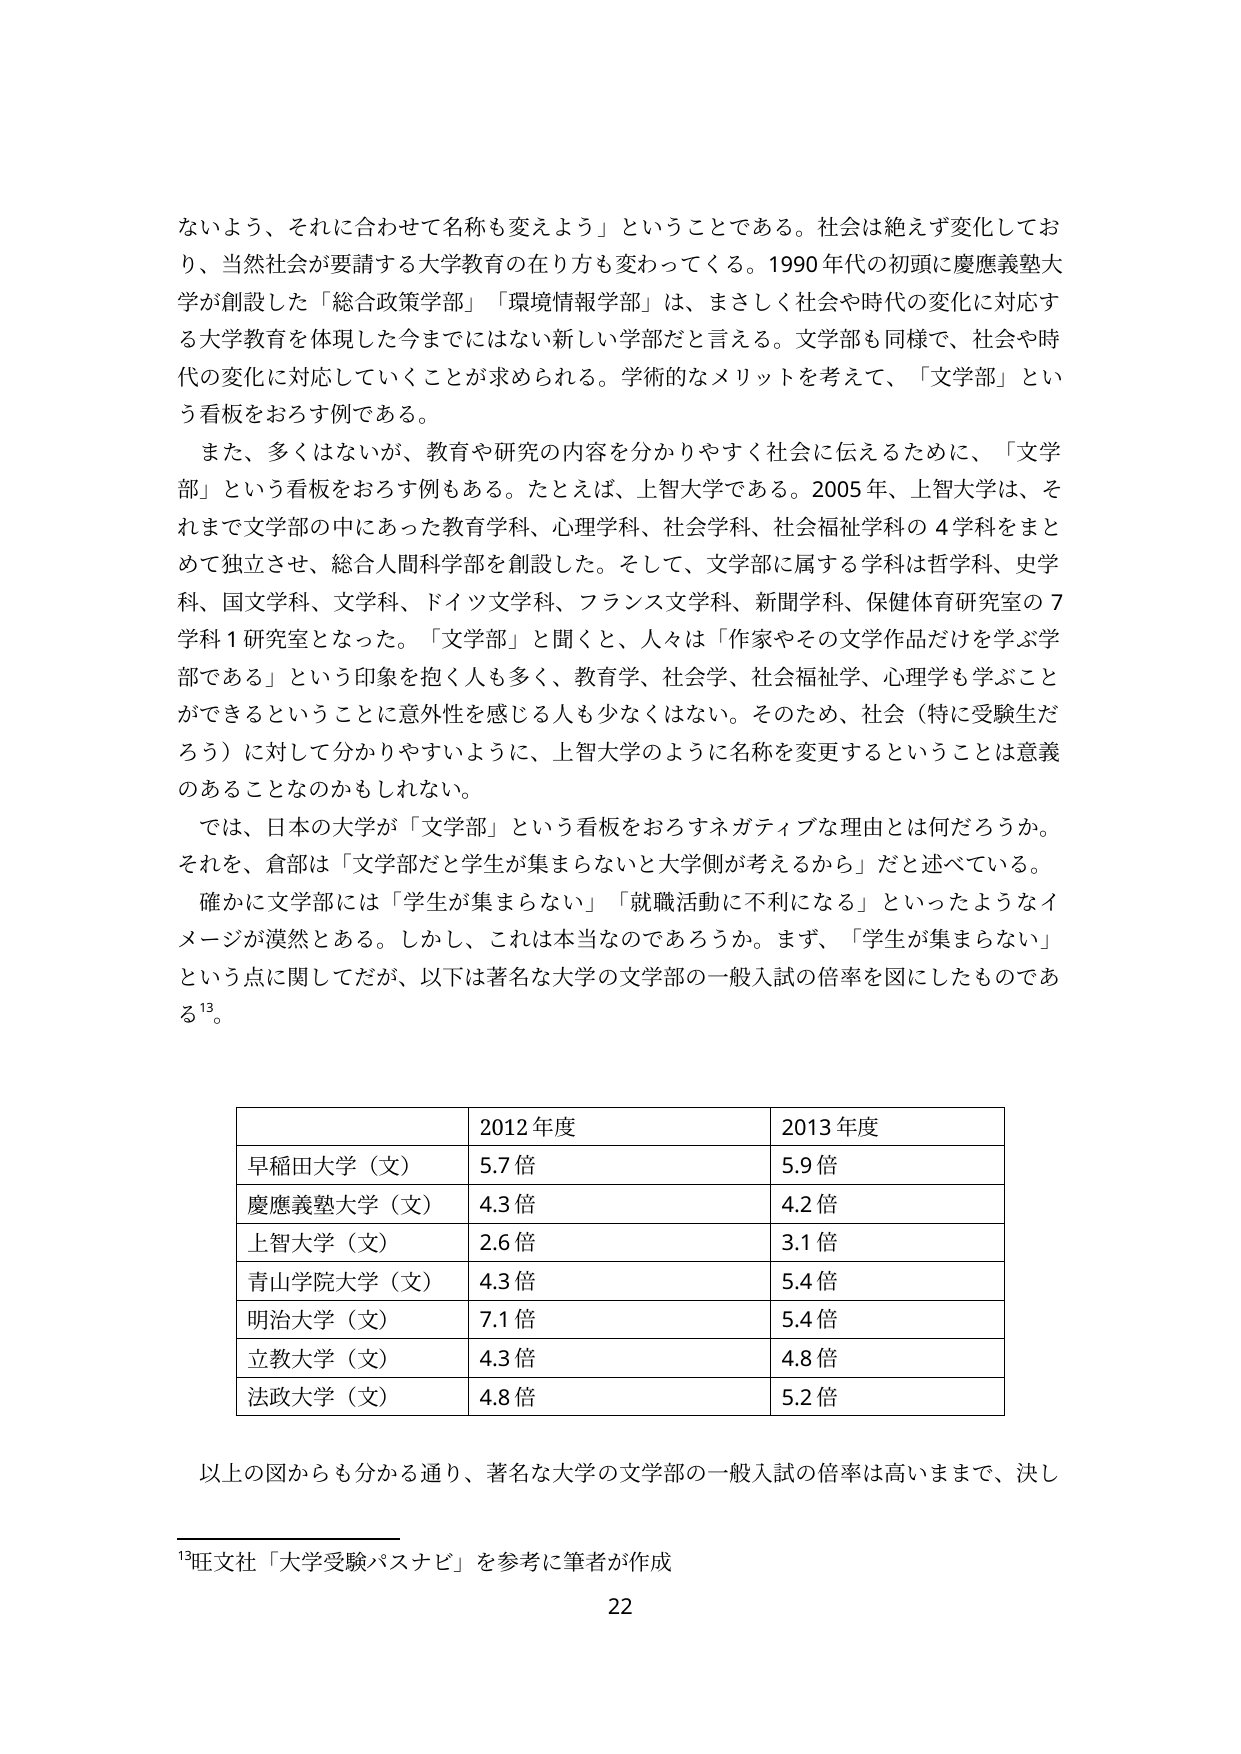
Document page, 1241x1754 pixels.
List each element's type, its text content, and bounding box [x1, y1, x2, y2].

table_cell 立教大学（文） [237, 1339, 468, 1377]
text 確かに文学部には「学生が集まらない」「就職活動に不利になる」といったようなイメージが漠然とある。しかし、これは本当なのであろうか。まず、「学生が集まらない」という点に関してだが、以下は著名な大学の文学部の一般入試の倍率を図にしたものである。 [177, 882, 1063, 1032]
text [177, 207, 1063, 432]
table_header 2013年度 [771, 1108, 1004, 1145]
text では、日本の大学が「文学部」という看板をおろすネガティブな理由とは何だろうか。それを、倉部は「文学部だと学生が集まらないと大学側が考えるから」だと述べている。 [177, 807, 1063, 882]
table_cell 3.1倍 [771, 1224, 1004, 1261]
table_cell 5.4倍 [771, 1262, 1004, 1299]
table_cell 7.1倍 [469, 1301, 770, 1338]
table_cell 明治大学（文） [237, 1301, 468, 1338]
table_cell 5.2倍 [771, 1378, 1004, 1415]
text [177, 1454, 1063, 1491]
table_cell 法政大学（文） [237, 1378, 468, 1415]
table_cell 4.3倍 [469, 1185, 770, 1222]
table_cell 4.2倍 [771, 1185, 1004, 1222]
table_cell 5.4倍 [771, 1301, 1004, 1338]
text また、多くはないが、教育や研究の内容を分かりやすく社会に伝えるために、「文学部」という看板をおろす例もある。たとえば、上智大学である。2005年、上智大学は、それまで文学部の中にあった教育学科、心理学科、社会学科、社会福祉学科の4学科をまとめて独立させ、総合人間科学部を創設した。そして、文学部に属する学科は哲学科、史学科、国文学科、文学科、ドイツ文学科、フランス文学科、新聞学科、保健体育研究室の7学科1研究室となった。「文学部」と聞くと、人々は「作家やその文学作品だけを学ぶ学部である」という印象を抱く人も多く、教育学、社会学、社会福祉学、心理学も学ぶことができるということに意外性を感じる人も少なくはない。そのため、社会（特に受験生だろう）に対して分かりやすいように、上智大学のように名称を変更するということは意義のあることなのかもしれない。 [177, 432, 1063, 807]
table_header [237, 1108, 468, 1145]
table_cell 4.3倍 [469, 1262, 770, 1299]
table_cell 5.7倍 [469, 1146, 770, 1184]
table_cell 4.8倍 [469, 1378, 770, 1415]
table_cell 2.6倍 [469, 1224, 770, 1261]
table_cell 慶應義塾大学（文） [237, 1185, 468, 1222]
table_cell 青山学院大学（文） [237, 1262, 468, 1299]
table_cell 5.9倍 [771, 1146, 1004, 1184]
table_cell 4.8倍 [771, 1339, 1004, 1377]
table_cell 上智大学（文） [237, 1224, 468, 1261]
table_cell 早稲田大学（文） [237, 1146, 468, 1184]
table_header 2012年度 [469, 1108, 770, 1145]
table_cell 4.3倍 [469, 1339, 770, 1377]
